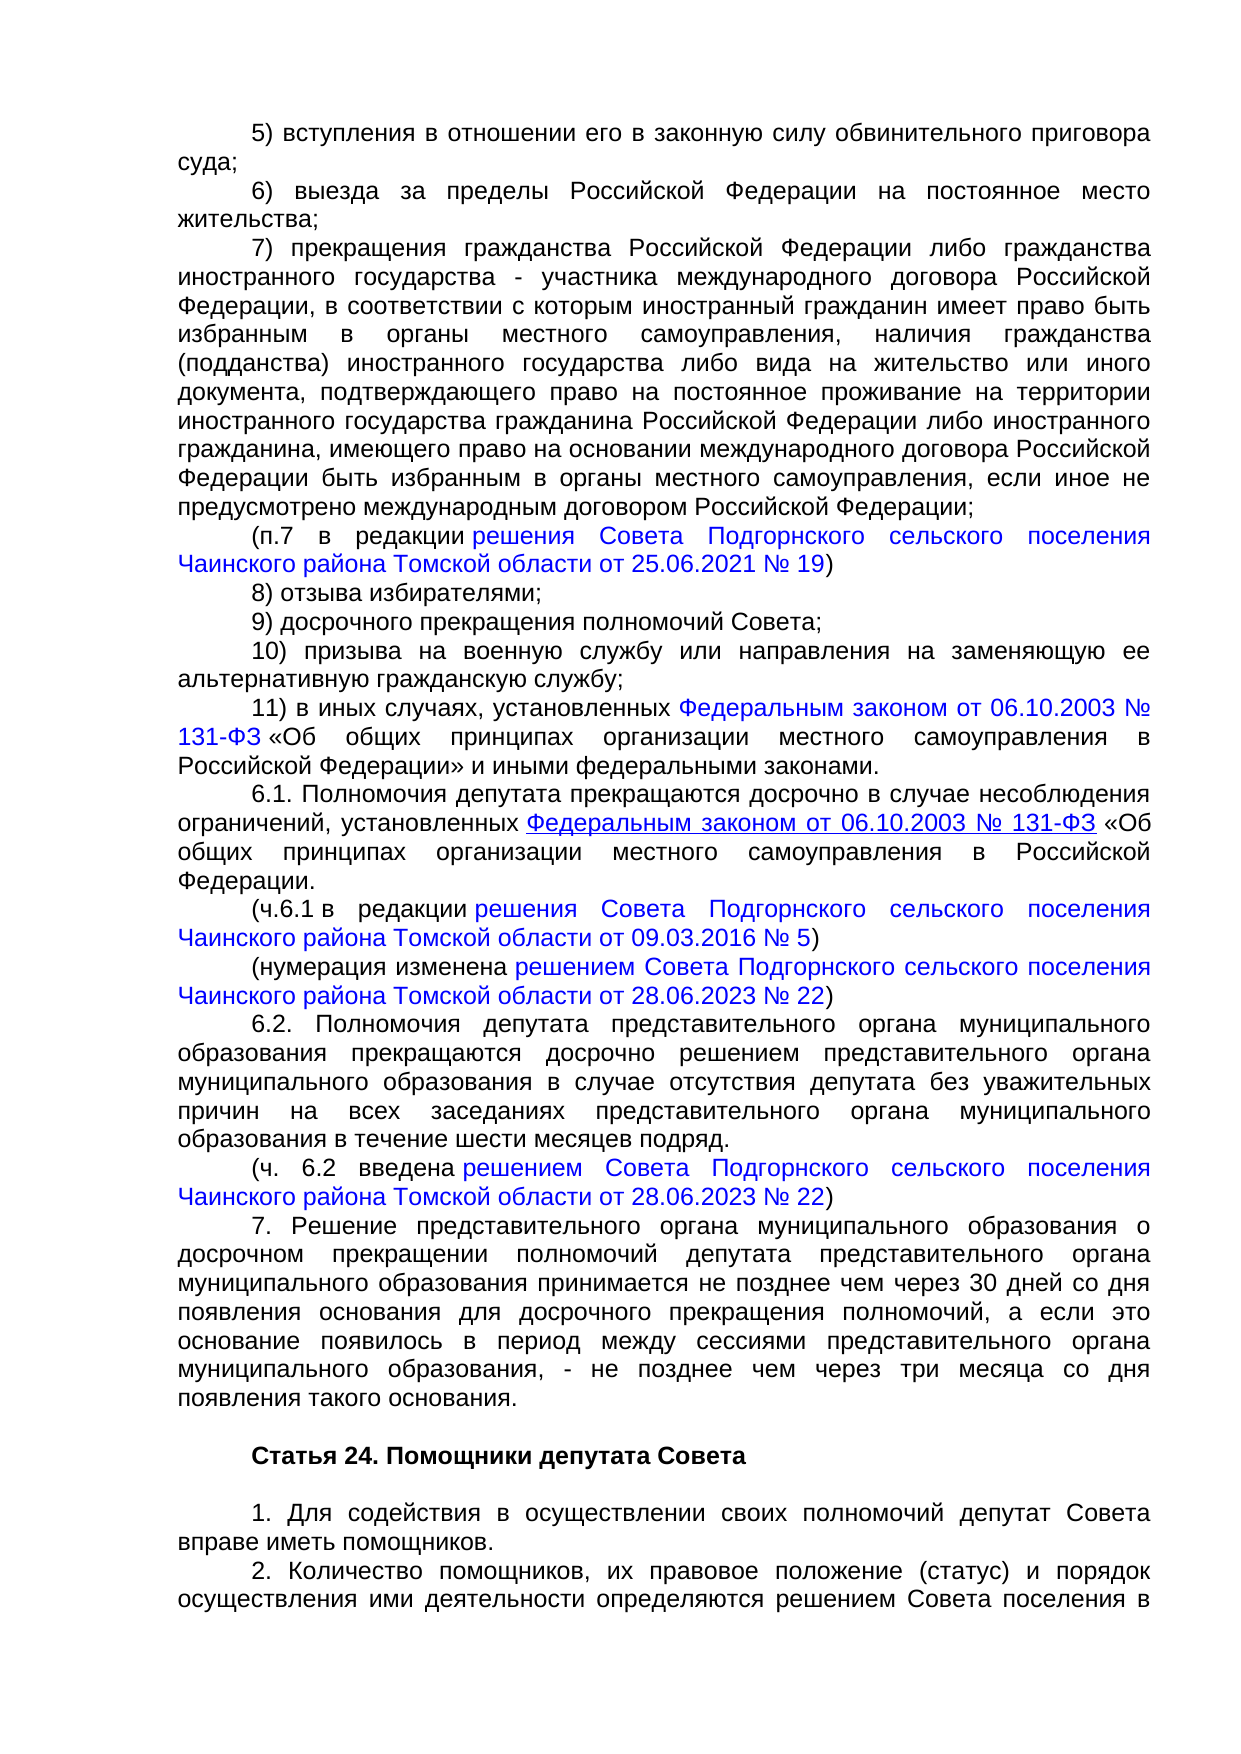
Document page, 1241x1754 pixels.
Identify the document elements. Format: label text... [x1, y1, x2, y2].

text 1. Для содействия в осуществлении своих полномочий депутат Совета вправе иметь помощников. [177, 1498, 1152, 1556]
text 11) в иных случаях, установленных Федеральным законом от 06.10.2003 № 131-ФЗ «Об общих принципах организации местного самоуправления в Российской Федерации» и иными федеральными законами. [177, 693, 1152, 779]
text 6) выезда за пределы Российской Федерации на постоянное место жительства; [177, 176, 1152, 233]
text 10) призыва на военную службу или направления на заменяющую ее альтернативную гражданскую службу; [177, 636, 1152, 693]
text 8) отзыва избирателями; [177, 578, 1152, 607]
text 5) вступления в отношении его в законную силу обвинительного приговора суда; [177, 118, 1152, 176]
text 7) прекращения гражданства Российской Федерации либо гражданства иностранного государства - участника международного договора Российской Федерации, в соответствии с которым иностранный гражданин имеет право быть избранным в органы местного самоуправления, наличия гражданства (подданства) иностранного государства либо вида на жительство или иного документа, подтверждающего право на постоянное проживание на территории иностранного государства гражданина Российской Федерации либо иностранного гражданина, имеющего право на основании международного договора Российской Федерации быть избранным в органы местного самоуправления, если иное не предусмотрено международным договором Российской Федерации; [177, 233, 1152, 521]
text Статья 24. Помощники депутата Совета [177, 1441, 1152, 1469]
text 6.1. Полномочия депутата прекращаются досрочно в случае несоблюдения ограничений, установленных Федеральным законом от 06.10.2003 № 131-ФЗ «Об общих принципах организации местного самоуправления в Российской Федерации. [177, 779, 1152, 894]
text 9) досрочного прекращения полномочий Совета; [177, 607, 1152, 636]
text (ч.6.1 в редакции решения Совета Подгорнского сельского поселения Чаинского района Томской области от 09.03.2016 № 5) [177, 894, 1152, 952]
text (п.7 в редакции решения Совета Подгорнского сельского поселения Чаинского района Томской области от 25.06.2021 № 19) [177, 521, 1152, 578]
text 7. Решение представительного органа муниципального образования о досрочном прекращении полномочий депутата представительного органа муниципального образования принимается не позднее чем через 30 дней со дня появления основания для досрочного прекращения полномочий, а если это основание появилось в период между сессиями представительного органа муниципального образования, - не позднее чем через три месяца со дня появления такого основания. [177, 1211, 1152, 1412]
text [177, 1556, 1152, 1613]
text 6.2. Полномочия депутата представительного органа муниципального образования прекращаются досрочно решением представительного органа муниципального образования в случае отсутствия депутата без уважительных причин на всех заседаниях представительного органа муниципального образования в течение шести месяцев подряд. [177, 1009, 1152, 1153]
text (нумерация изменена решением Совета Подгорнского сельского поселения Чаинского района Томской области от 28.06.2023 № 22) [177, 952, 1152, 1009]
text (ч. 6.2 введена решением Совета Подгорнского сельского поселения Чаинского района Томской области от 28.06.2023 № 22) [177, 1153, 1152, 1211]
